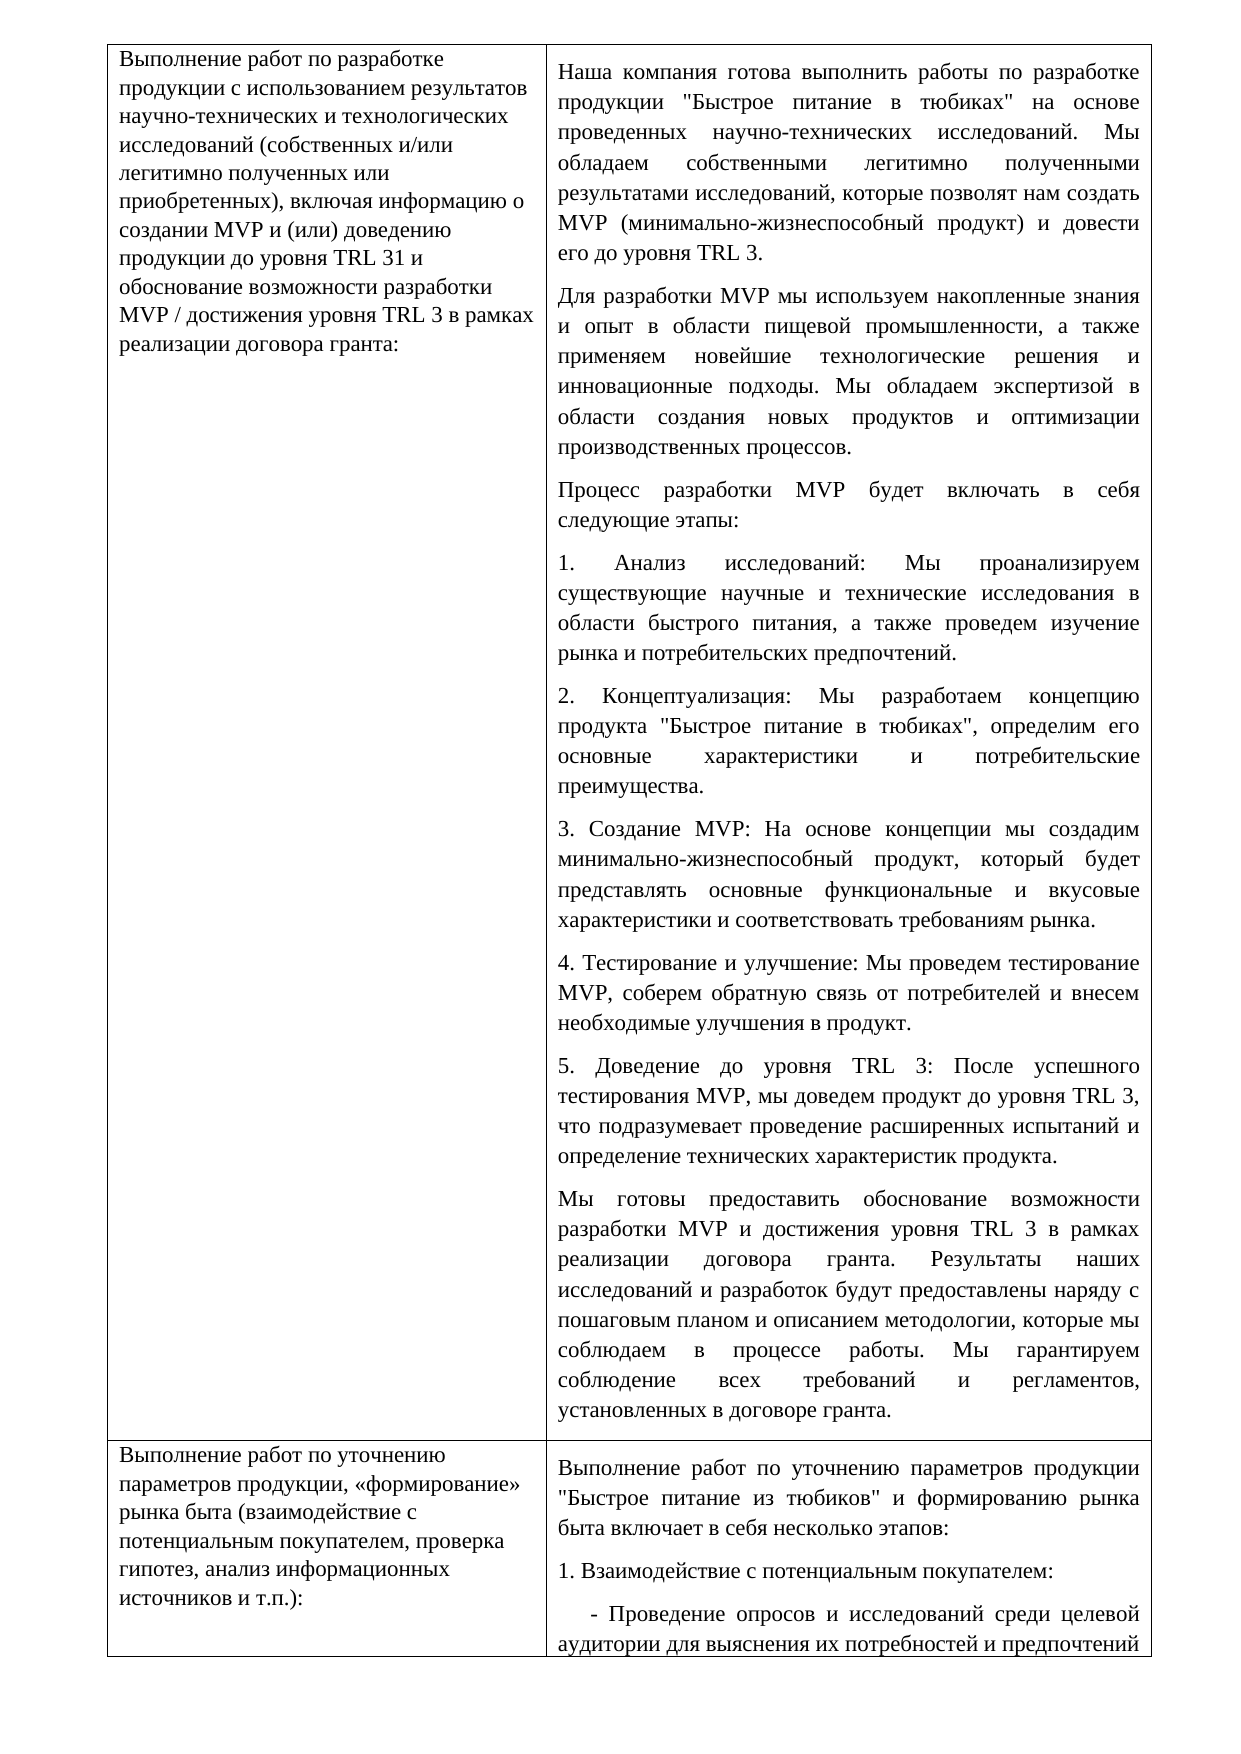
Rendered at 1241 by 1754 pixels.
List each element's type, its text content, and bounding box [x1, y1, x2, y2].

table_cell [108, 1441, 546, 1656]
table_cell Выполнение работ по разработке продукции с использованием результатов научно-технических и технологических исследований (собственных и/или легитимно полученных или приобретенных), включая информацию о создании MVP и (или) доведению продукции до уровня TRL 31 и обоснование возможности разработки MVP / достижения уровня TRL 3 в рамках реализации договора гранта: [108, 45, 546, 1440]
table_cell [547, 1441, 1151, 1656]
table_cell Наша компания готова выполнить работы по разработке продукции "Быстрое питание в тюбиках" на основе проведенных научно-технических исследований. Мы обладаем собственными легитимно полученными результатами исследований, которые позволят нам создать MVP (минимально-жизнеспособный продукт) и довести его до уровня TRL 3. Для разработки MVP мы используем накопленные знания и опыт в области пищевой промышленности, а также применяем новейшие технологические решения и инновационные подходы. Мы обладаем экспертизой в области создания новых продуктов и оптимизации производственных процессов. Процесс разработки MVP будет включать в себя следующие этапы: 1. Анализ исследований: Мы проанализируем существующие научные и технические исследования в области быстрого питания, а также проведем изучение рынка и потребительских предпочтений. 2. Концептуализация: Мы разработаем концепцию продукта "Быстрое питание в тюбиках", определим его основные характеристики и потребительские преимущества. 3. Создание MVP: На основе концепции мы создадим минимально-жизнеспособный продукт, который будет представлять основные функциональные и вкусовые характеристики и соответствовать требованиям рынка. 4. Тестирование и улучшение: Мы проведем тестирование MVP, соберем обратную связь от потребителей и внесем необходимые улучшения в продукт. 5. Доведение до уровня TRL 3: После успешного тестирования MVP, мы доведем продукт до уровня TRL 3, что подразумевает проведение расширенных испытаний и определение технических характеристик продукта. Мы готовы предоставить обоснование возможности разработки MVP и достижения уровня TRL 3 в рамках реализации договора гранта. Результаты наших исследований и разработок будут предоставлены наряду с пошаговым планом и описанием методологии, которые мы соблюдаем в процессе работы. Мы гарантируем соблюдение всех требований и регламентов, установленных в договоре гранта. [547, 45, 1151, 1440]
